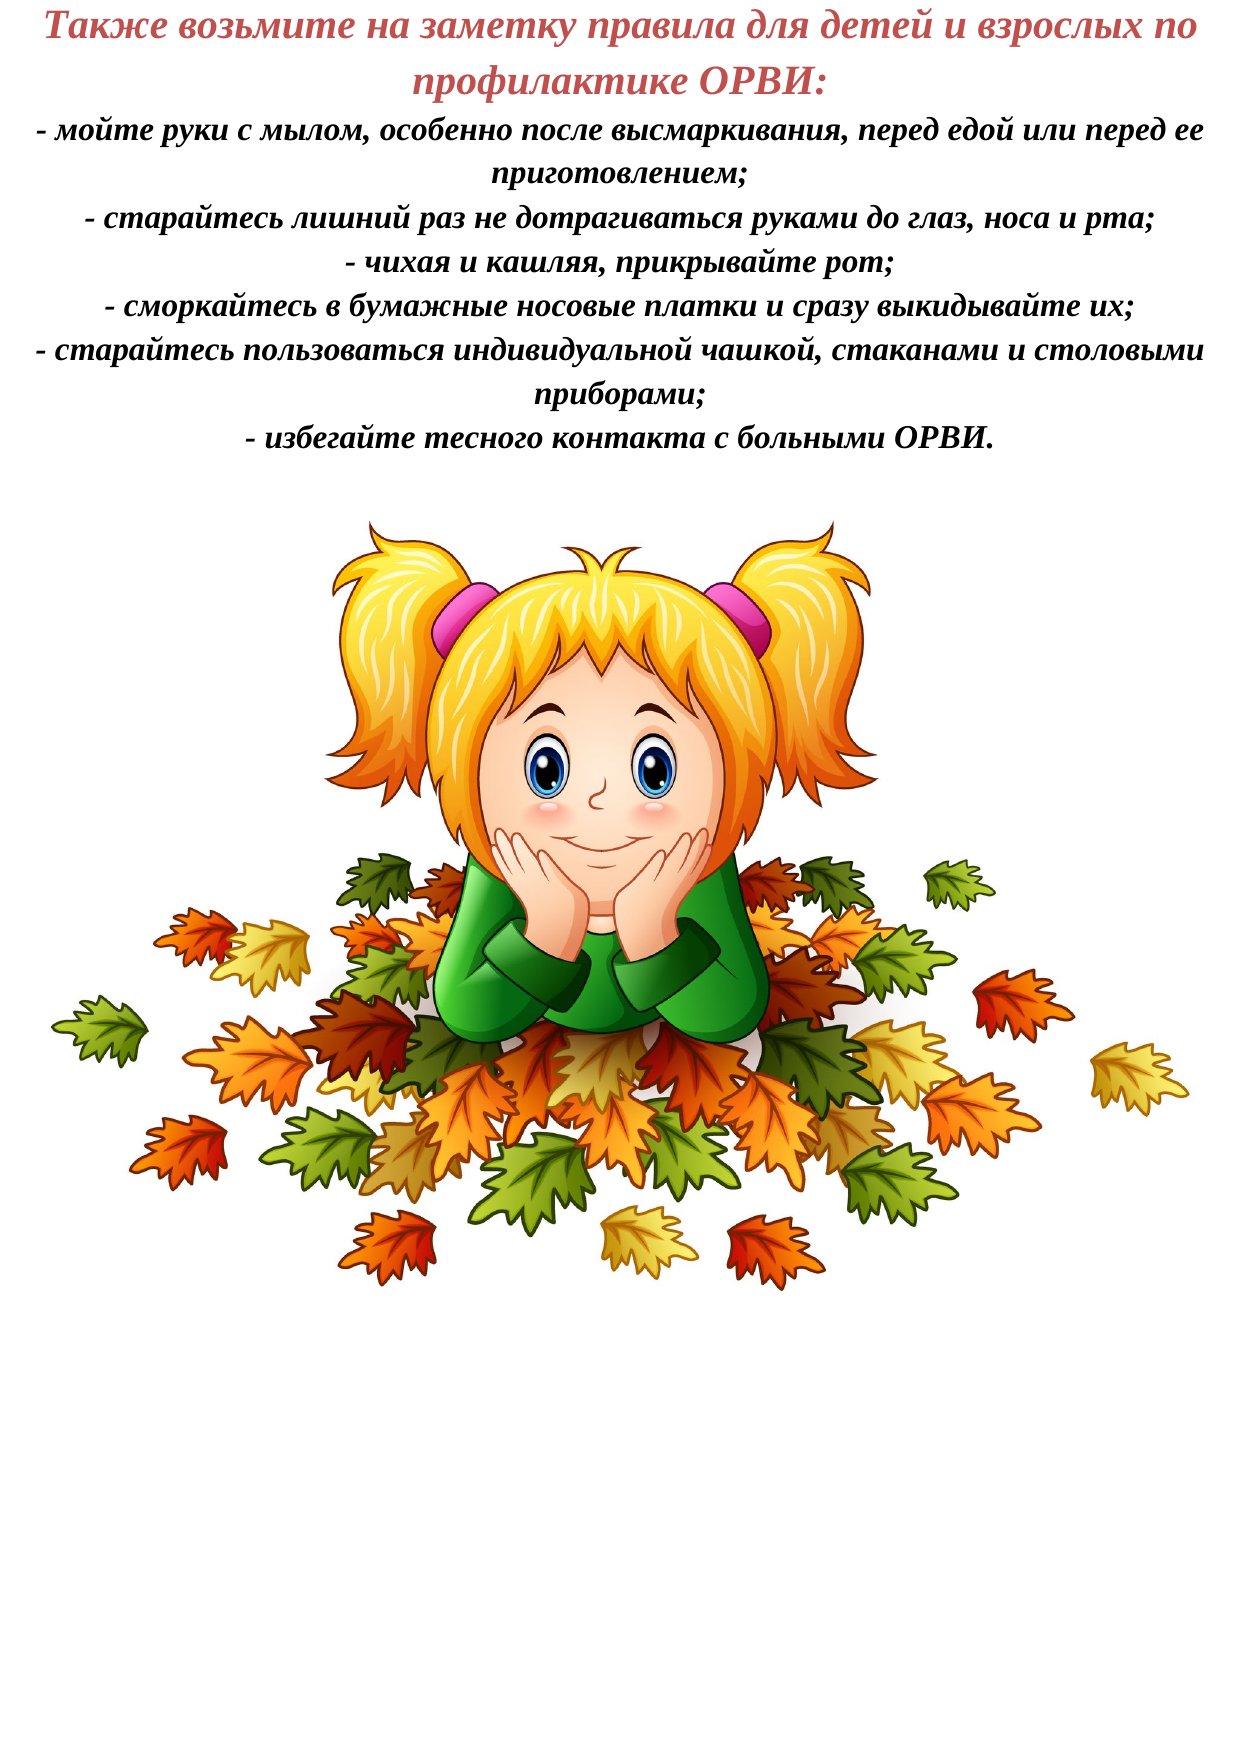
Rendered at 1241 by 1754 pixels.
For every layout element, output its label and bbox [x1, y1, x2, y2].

picture [14, 482, 1226, 1330]
text [15, 0, 1226, 456]
